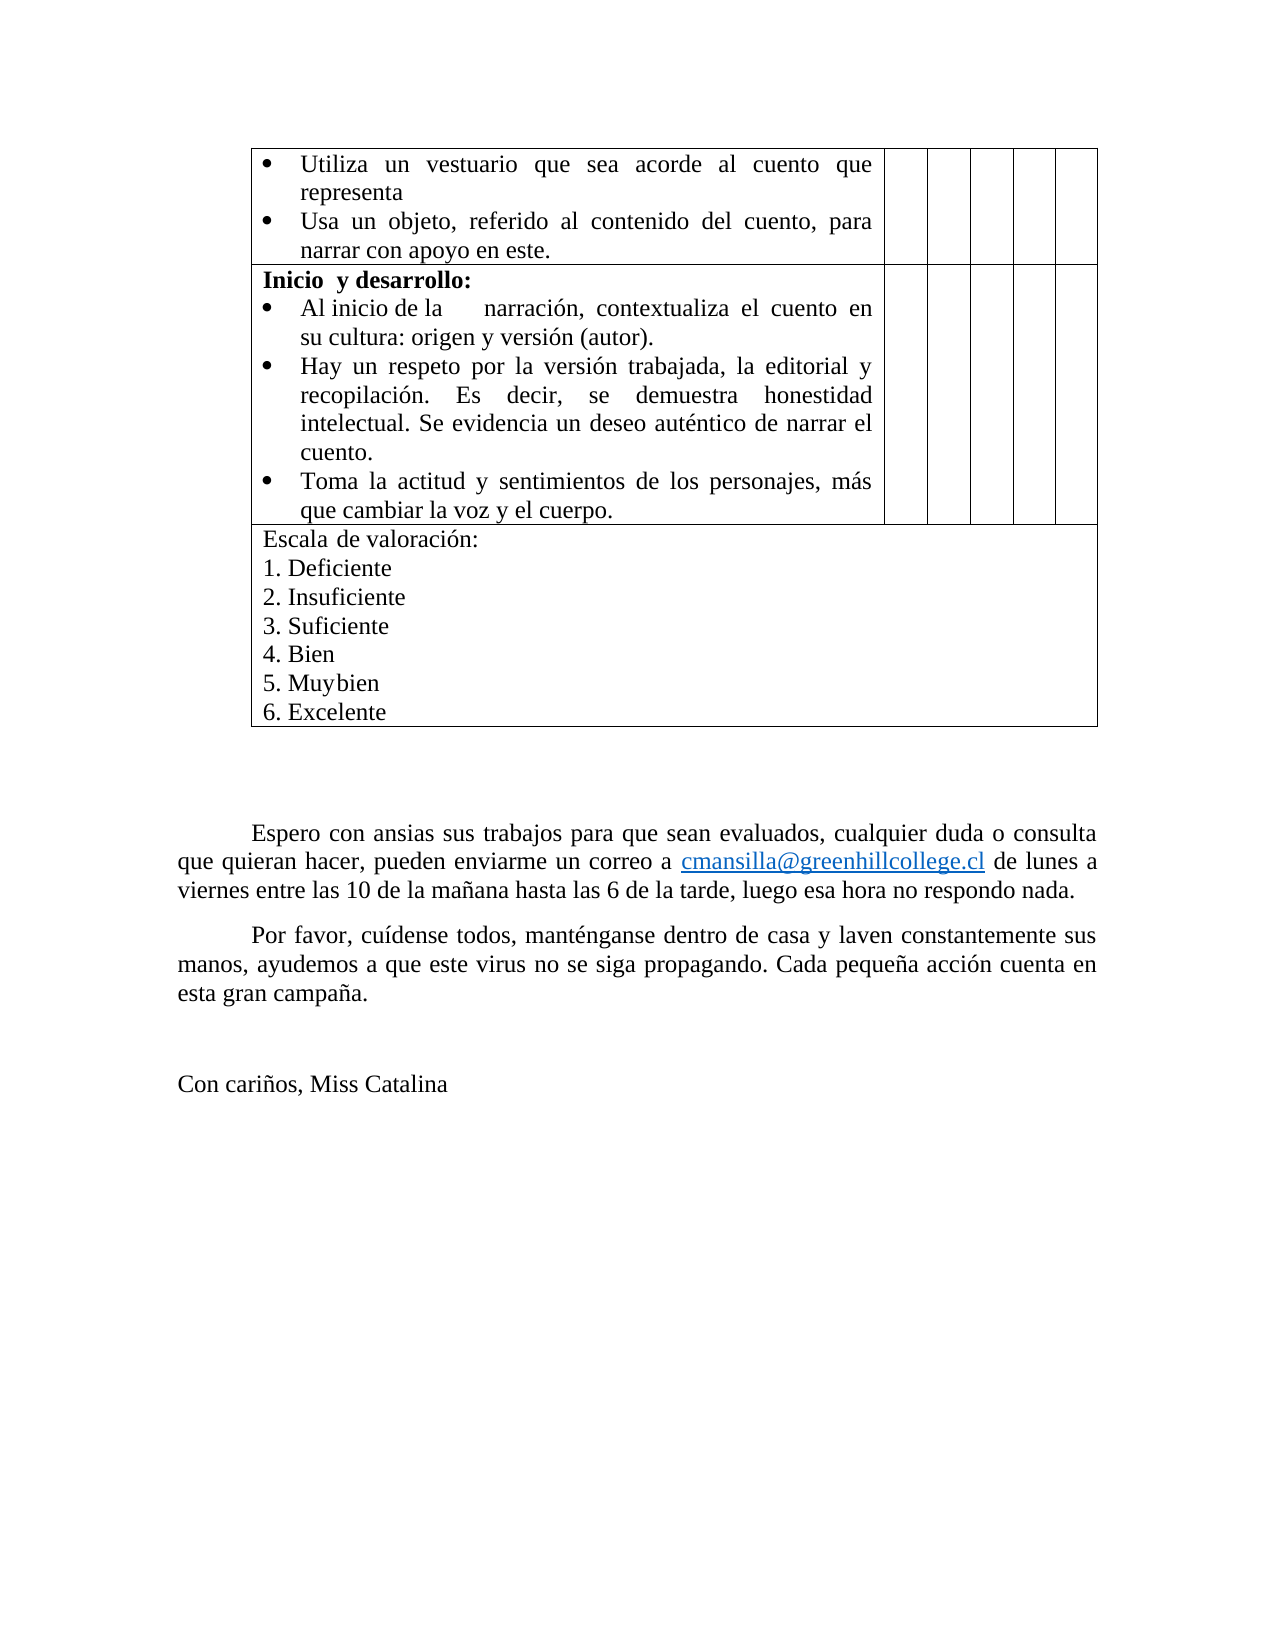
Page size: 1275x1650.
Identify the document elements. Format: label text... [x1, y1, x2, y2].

text Con cariños, Miss Catalina [177, 1069, 1098, 1098]
table_cell [971, 265, 1013, 523]
table_cell [1014, 149, 1055, 264]
text Por favor, cuídense todos, manténganse dentro de casa y laven constantemente sus manos, ayudemos a que este virus no se siga propagando. Cada pequeña acción cuenta en esta gran campaña. [177, 921, 1098, 1007]
table_cell [1056, 265, 1097, 523]
table_cell [928, 265, 970, 523]
text Espero con ansias sus trabajos para que sean evaluados, cualquier duda o consulta que quieran hacer, pueden enviarme un correo a cmansilla@greenhillcollege.cl de lunes a viernes entre las 10 de la mañana hasta las 6 de la tarde, luego esa hora no respondo nada. [177, 818, 1098, 904]
table_cell [928, 149, 970, 264]
table_cell [885, 265, 927, 523]
table_cell Inicio y desarrollo: Al inicio de la narración, contextualiza el cuento en su cultura: origen y versión (autor). Hay un respeto por la versión trabajada, la editorial y recopilación. Es decir, se demuestra honestidad intelectual. Se evidencia un deseo auténtico de narrar el cuento. Toma la actitud y sentimientos de los personajes, más que cambiar la voz y el cuerpo. [252, 265, 884, 523]
table_cell [1056, 149, 1097, 264]
table_cell Escala de valoración: 1. Deficiente 2. Insuficiente 3. Suficiente 4. Bien 5. Muy bien 6. Excelente [252, 525, 1097, 726]
table_cell [885, 149, 927, 264]
table_cell [1014, 265, 1055, 523]
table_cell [252, 149, 884, 264]
table_cell [971, 149, 1013, 264]
